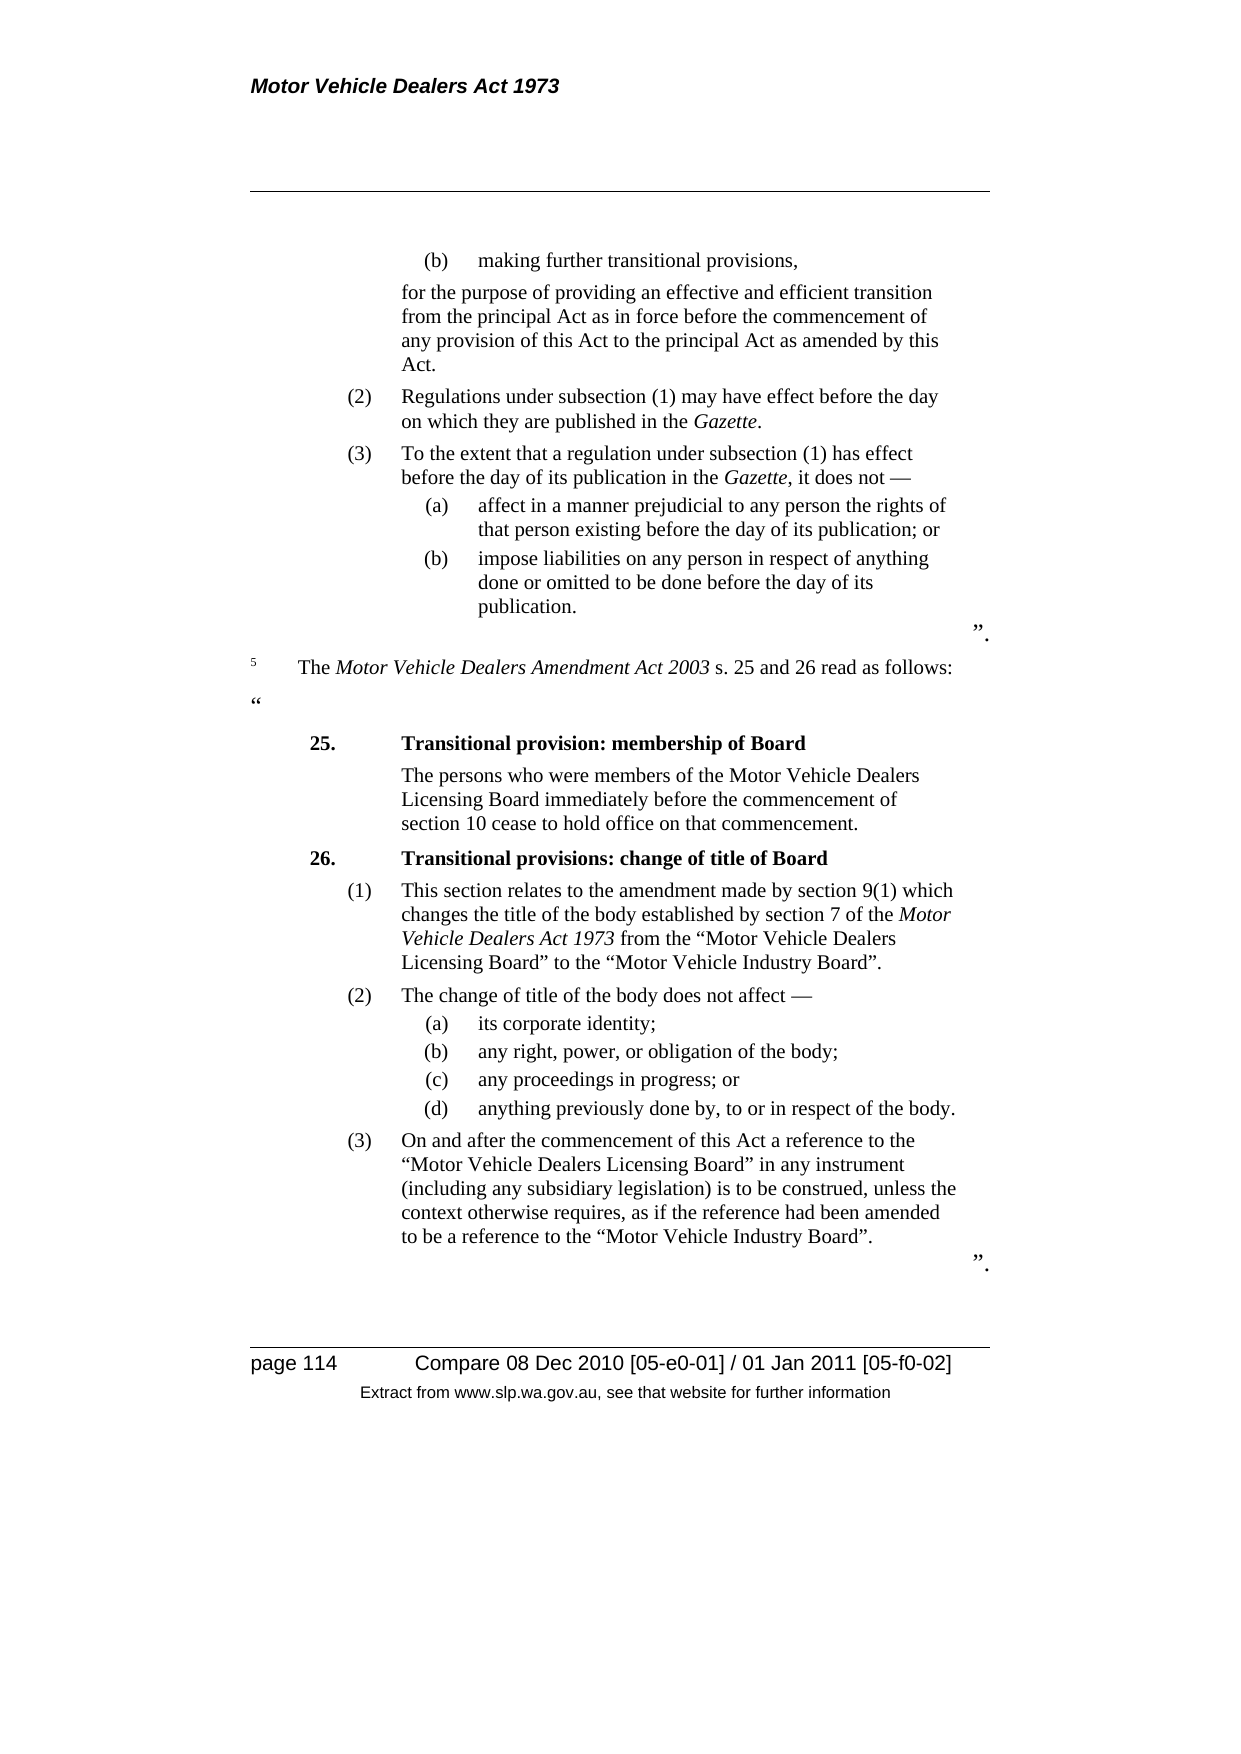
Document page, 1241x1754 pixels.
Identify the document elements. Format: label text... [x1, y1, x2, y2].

text (a) its corporate identity; [389, 1011, 960, 1035]
subtitle 25. Transitional provision: membership of Board [309, 731, 960, 754]
text (d) anything previously done by, to or in respect of the body. [389, 1095, 960, 1119]
text (b) making further transitional provisions, [389, 247, 960, 272]
text (3) On and after the commencement of this Act a reference to the “Motor Vehicle Dealers Licensing Board” in any instrument (including any subsidiary legislation) is to be construed, unless the context otherwise requires, as if the reference had been amended to be a reference to the “Motor Vehicle Industry Board”. [312, 1128, 960, 1248]
text (b) any right, power, or obligation of the body; [389, 1039, 960, 1063]
text The persons who were members of the Motor Vehicle Dealers Licensing Board immediately before the commencement of section 10 cease to hold office on that commencement. [312, 763, 960, 835]
text (3) To the extent that a regulation under subsection (1) has effect before the day of its publication in the Gazette, it does not — [312, 441, 960, 489]
text (a) affect in a manner prejudicial to any person the rights of that person existing before the day of its publication; or [389, 493, 960, 541]
text ”. [250, 618, 990, 646]
text for the purpose of providing an effective and efficient transition from the principal Act as in force before the commencement of any provision of this Act to the principal Act as amended by this Act. [312, 280, 960, 376]
text (c) any proceedings in progress; or [389, 1067, 960, 1091]
text (2) The change of title of the body does not affect — [312, 982, 960, 1007]
text “ [250, 691, 990, 720]
subtitle 26. Transitional provisions: change of title of Board [309, 846, 960, 869]
text (b) impose liabilities on any person in respect of anything done or omitted to be done before the day of its publication. [389, 546, 960, 618]
text (2) Regulations under subsection (1) may have effect before the day on which they are published in the Gazette. [312, 384, 960, 433]
text 5 The Motor Vehicle Dealers Amendment Act 2003 s. 25 and 26 read as follows: [250, 655, 990, 679]
text (1) This section relates to the amendment made by section 9(1) which changes the title of the body established by section 7 of the Motor Vehicle Dealers Act 1973 from the “Motor Vehicle Dealers Licensing Board” to the “Motor Vehicle Industry Board”. [312, 878, 960, 974]
text ”. [250, 1248, 990, 1277]
